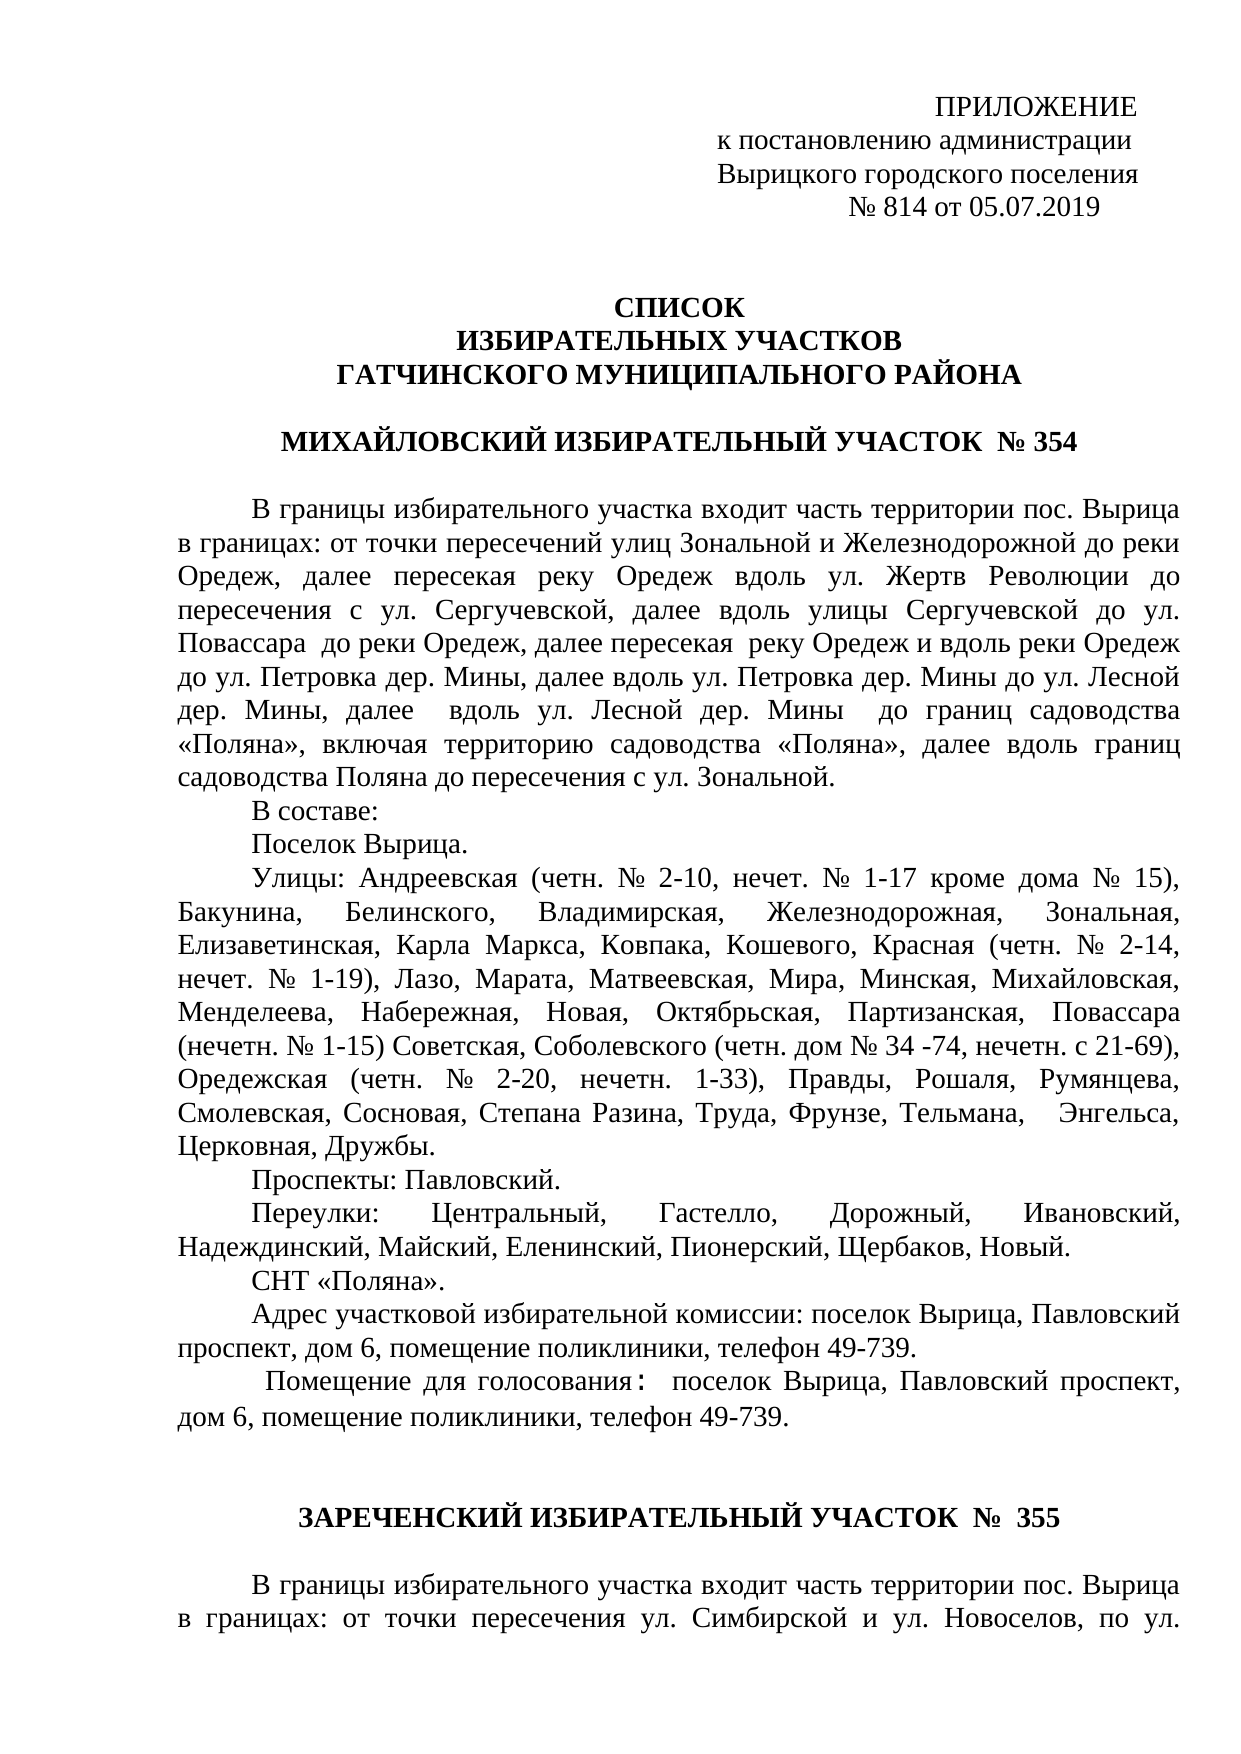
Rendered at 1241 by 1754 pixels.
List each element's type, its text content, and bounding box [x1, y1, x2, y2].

text В составе: [177, 793, 1181, 827]
text Улицы: Андреевская (четн. № 2-10, нечет. № 1-17 кроме дома № 15), Бакунина, Белинского, Владимирская, Железнодорожная, Зональная, Елизаветинская, Карла Маркса, Ковпака, Кошевого, Красная (четн. № 2-14, нечет. № 1-19), Лазо, Марата, Матвеевская, Мира, Минская, Михайловская, Менделеева, Набережная, Новая, Октябрьская, Партизанская, Повассара (нечетн. № 1-15) Советская, Соболевского (четн. дом № 34 -74, нечетн. с 21-69), Оредежская (четн. № 2-20, нечетн. 1-33), Правды, Рошаля, Румянцева, Смолевская, Сосновая, Степана Разина, Труда, Фрунзе, Тельмана, Энгельса, Церковная, Дружбы. [177, 860, 1181, 1162]
text № 814 от 05.07.2019 [177, 189, 1142, 223]
text Вырицкого городского поселения [177, 156, 1142, 189]
text Проспекты: Павловский. [177, 1162, 1181, 1196]
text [177, 1567, 1181, 1634]
text Адрес участковой избирательной комиссии: поселок Вырица, Павловский проспект, дом 6, помещение поликлиники, телефон 49-739. [177, 1296, 1181, 1363]
text Помещение для голосования: поселок Вырица, Павловский проспект, дом 6, помещение поликлиники, телефон 49-739. [177, 1363, 1181, 1433]
text СНТ «Поляна». [177, 1263, 1181, 1296]
text СПИСОК [177, 290, 1181, 323]
text Поселок Вырица. [177, 827, 1181, 860]
text ГАТЧИНСКОГО МУНИЦИПАЛЬНОГО РАЙОНА [177, 357, 1181, 391]
text к постановлению администрации [177, 122, 1142, 156]
text ПРИЛОЖЕНИЕ [177, 89, 1137, 122]
text МИХАЙЛОВСКИЙ ИЗБИРАТЕЛЬНЫЙ УЧАСТОК № 354 [177, 424, 1181, 458]
text ИЗБИРАТЕЛЬНЫХ УЧАСТКОВ [177, 323, 1181, 357]
text ЗАРЕЧЕНСКИЙ ИЗБИРАТЕЛЬНЫЙ УЧАСТОК № 355 [177, 1500, 1181, 1533]
text В границы избирательного участка входит часть территории пос. Вырица в границах: от точки пересечений улиц Зональной и Железнодорожной до реки Оредеж, далее пересекая реку Оредеж вдоль ул. Жертв Революции до пересечения с ул. Сергучевской, далее вдоль улицы Сергучевской до ул. Повассара до реки Оредеж, далее пересекая реку Оредеж и вдоль реки Оредеж до ул. Петровка дер. Мины, далее вдоль ул. Петровка дер. Мины до ул. Лесной дер. Мины, далее вдоль ул. Лесной дер. Мины до границ садоводства «Поляна», включая территорию садоводства «Поляна», далее вдоль границ садоводства Поляна до пересечения с ул. Зональной. [177, 491, 1181, 793]
text Переулки: Центральный, Гастелло, Дорожный, Ивановский, Надеждинский, Майский, Еленинский, Пионерский, Щербаков, Новый. [177, 1196, 1181, 1263]
